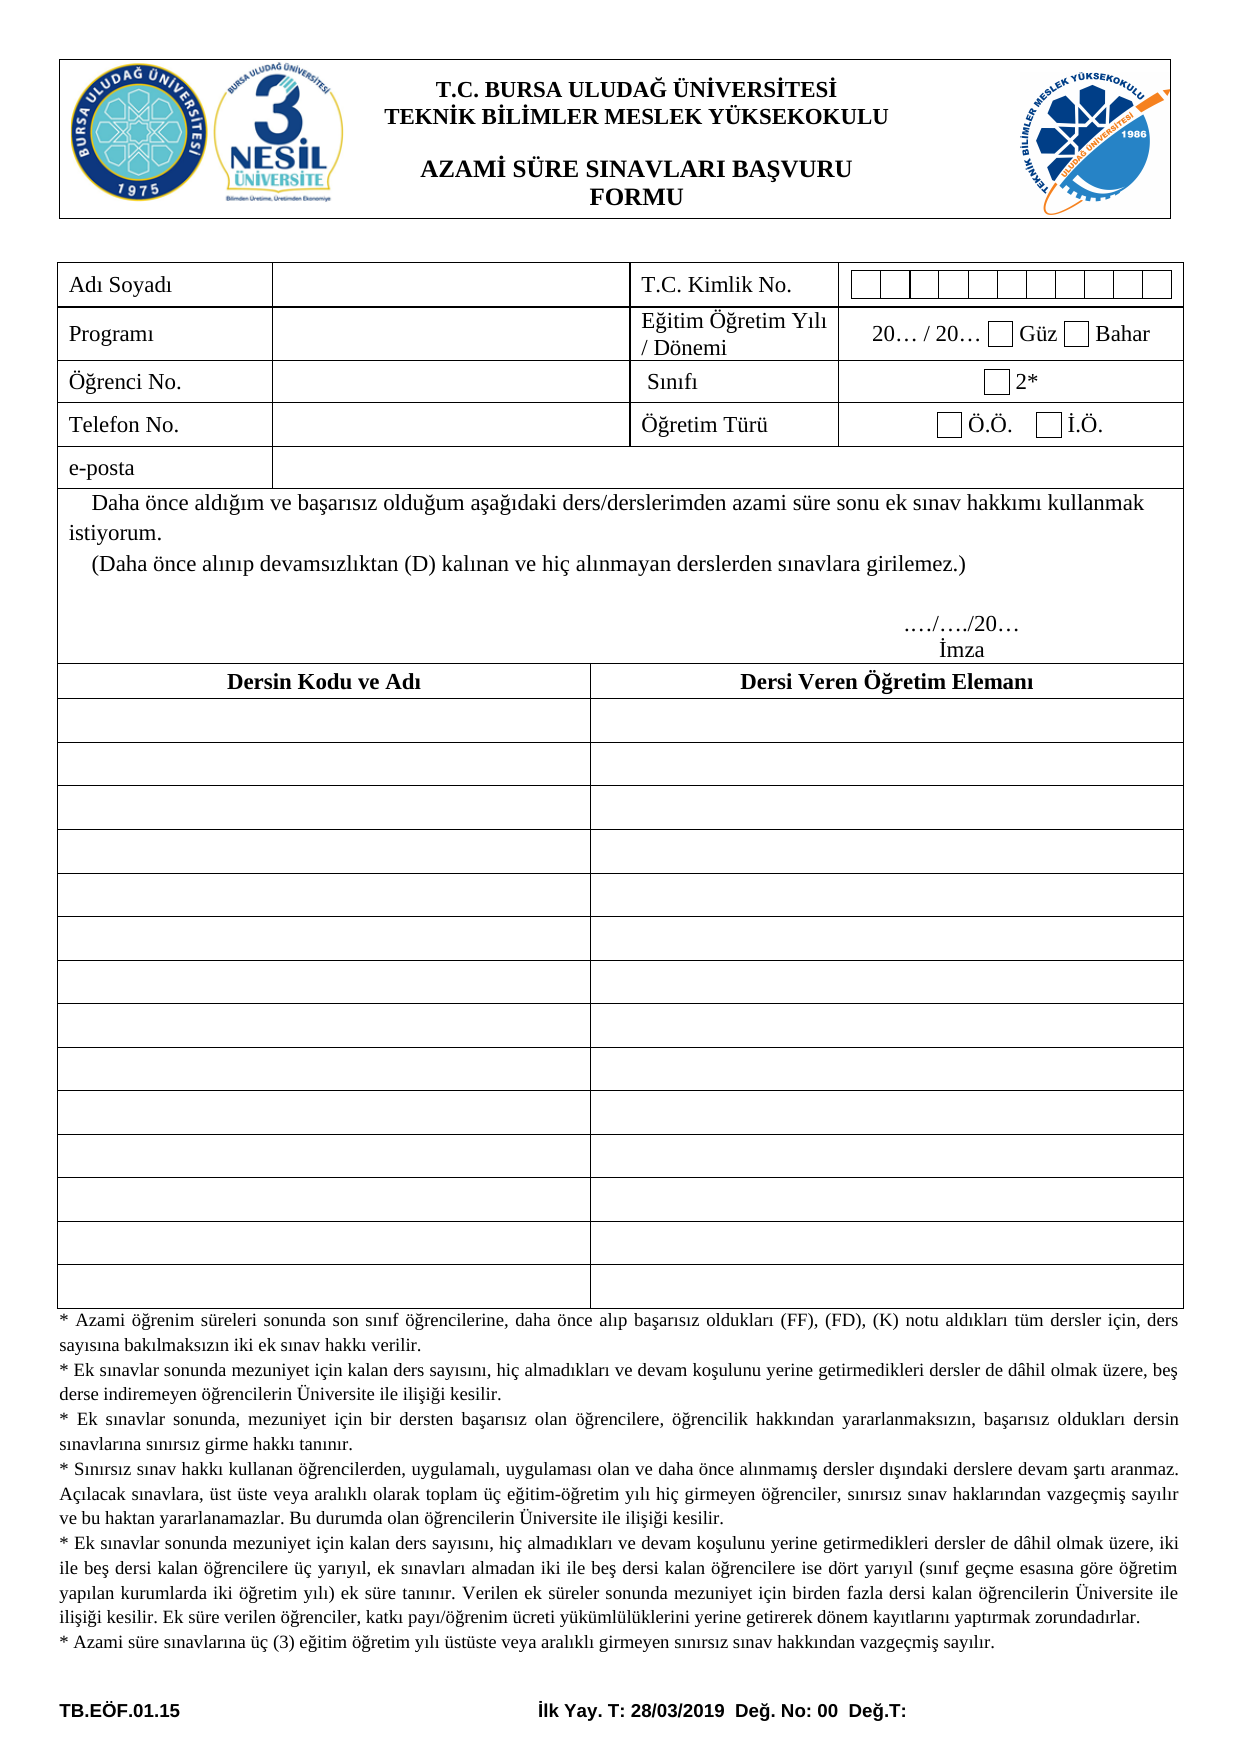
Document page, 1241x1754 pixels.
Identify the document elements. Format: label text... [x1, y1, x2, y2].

table_cell Daha önce aldığım ve başarısız olduğum aşağıdaki ders/derslerimden azami süre sonu ek sınav hakkımı kullanmak istiyorum. (Daha önce alınıp devamsızlıktan (D) kalınan ve hiç alınmayan derslerden sınavlara girilemez.) [58, 489, 1183, 663]
table_cell Sınıfı [631, 361, 838, 402]
text * Ek sınavlar sonunda mezuniyet için kalan ders sayısını, hiç almadıkları ve devam koşulunu yerine getirmedikleri dersler de dâhil olmak üzere, beş derse indiremeyen öğrencilerin Üniversite ile ilişiği kesilir. [59, 1358, 1181, 1405]
table_cell [591, 917, 1183, 959]
table_cell [58, 830, 590, 872]
table_cell [58, 874, 590, 916]
table_cell Dersi Veren Öğretim Elemanı [591, 664, 1183, 698]
table_cell e-posta [58, 447, 272, 488]
table_cell [273, 308, 629, 360]
table_cell [58, 1135, 590, 1177]
table_cell [273, 403, 629, 446]
table_cell [58, 1091, 590, 1134]
text * Azami öğrenim süreleri sonunda son sınıf öğrencilerine, daha önce alıp başarısız oldukları (FF), (FD), (K) notu aldıkları tüm dersler için, ders sayısına bakılmaksızın iki ek sınav hakkı verilir. [59, 1309, 1181, 1355]
table_cell [591, 830, 1183, 872]
table_cell [58, 961, 590, 1003]
table_cell [591, 874, 1183, 916]
table_cell [591, 743, 1183, 785]
table_cell [591, 1135, 1183, 1177]
table_cell Telefon No. [58, 403, 272, 446]
picture [70, 60, 346, 203]
text * Azami süre sınavlarına üç (3) eğitim öğretim yılı üstüste veya aralıklı girmeyen sınırsız sınav hakkından vazgeçmiş sayılır. [59, 1631, 1181, 1653]
table_cell [591, 1004, 1183, 1047]
table_cell 2* [839, 361, 1183, 402]
table_header [273, 263, 629, 306]
table_cell [591, 1265, 1183, 1308]
table_cell [591, 961, 1183, 1003]
table_cell [273, 361, 629, 402]
table_cell [58, 917, 590, 959]
table_cell [58, 786, 590, 829]
table_cell [58, 1222, 590, 1264]
table_cell 20… / 20… Güz Bahar [839, 308, 1183, 360]
table_cell Öğretim Türü [631, 403, 838, 446]
table_cell [591, 699, 1183, 742]
text * Sınırsız sınav hakkı kullanan öğrencilerden, uygulamalı, uygulaması olan ve daha önce alınmamış dersler dışındaki derslere devam şartı aranmaz. Açılacak sınavlara, üst üste veya aralıklı olarak toplam üç eğitim-öğretim yılı hiç girmeyen öğrenciler, sınırsız sınav haklarından vazgeçmiş sayılır ve bu haktan yararlanamazlar. Bu durumda olan öğrencilerin Üniversite ile ilişiği kesilir. [59, 1458, 1181, 1529]
table_cell [58, 1178, 590, 1221]
table_header [839, 263, 1183, 306]
text * Ek sınavlar sonunda, mezuniyet için bir dersten başarısız olan öğrencilere, öğrencilik hakkından yararlanmaksızın, başarısız oldukları dersin sınavlarına sınırsız girme hakkı tanınır. [59, 1408, 1181, 1454]
table_cell Ö.Ö. İ.Ö. [839, 403, 1183, 446]
table_cell [58, 1048, 590, 1090]
table_header T.C. Kimlik No. [631, 263, 838, 306]
table_cell [58, 699, 590, 742]
table_cell [591, 1222, 1183, 1264]
table_cell [591, 1048, 1183, 1090]
table_cell [591, 786, 1183, 829]
text * Ek sınavlar sonunda mezuniyet için kalan ders sayısını, hiç almadıkları ve devam koşulunu yerine getirmedikleri dersler de dâhil olmak üzere, iki ile beş dersi kalan öğrencilere üç yarıyıl, ek sınavları almadan iki ile beş dersi kalan öğrencilere ise dört yarıyıl (sınıf geçme esasına göre öğretim yapılan kurumlarda iki öğretim yılı) ek süre tanınır. Verilen ek süreler sonunda mezuniyet için birden fazla dersi kalan öğrencilerin Üniversite ile ilişiği kesilir. Ek süre verilen öğrenciler, katkı payı/öğrenim ücreti yükümlülüklerini yerine getirerek dönem kayıtlarını yaptırmak zorundadırlar. [59, 1532, 1181, 1628]
table_cell Eğitim Öğretim Yılı / Dönemi [631, 308, 838, 360]
table_cell [591, 1178, 1183, 1221]
table_cell [58, 1004, 590, 1047]
table_header Adı Soyadı [58, 263, 272, 306]
picture [1020, 72, 1170, 215]
table_cell Öğrenci No. [58, 361, 272, 402]
table_cell [273, 447, 1183, 488]
table_cell [58, 1265, 590, 1308]
table_cell [58, 743, 590, 785]
table_cell [591, 1091, 1183, 1134]
table_cell Dersin Kodu ve Adı [58, 664, 590, 698]
table_cell Programı [58, 308, 272, 360]
